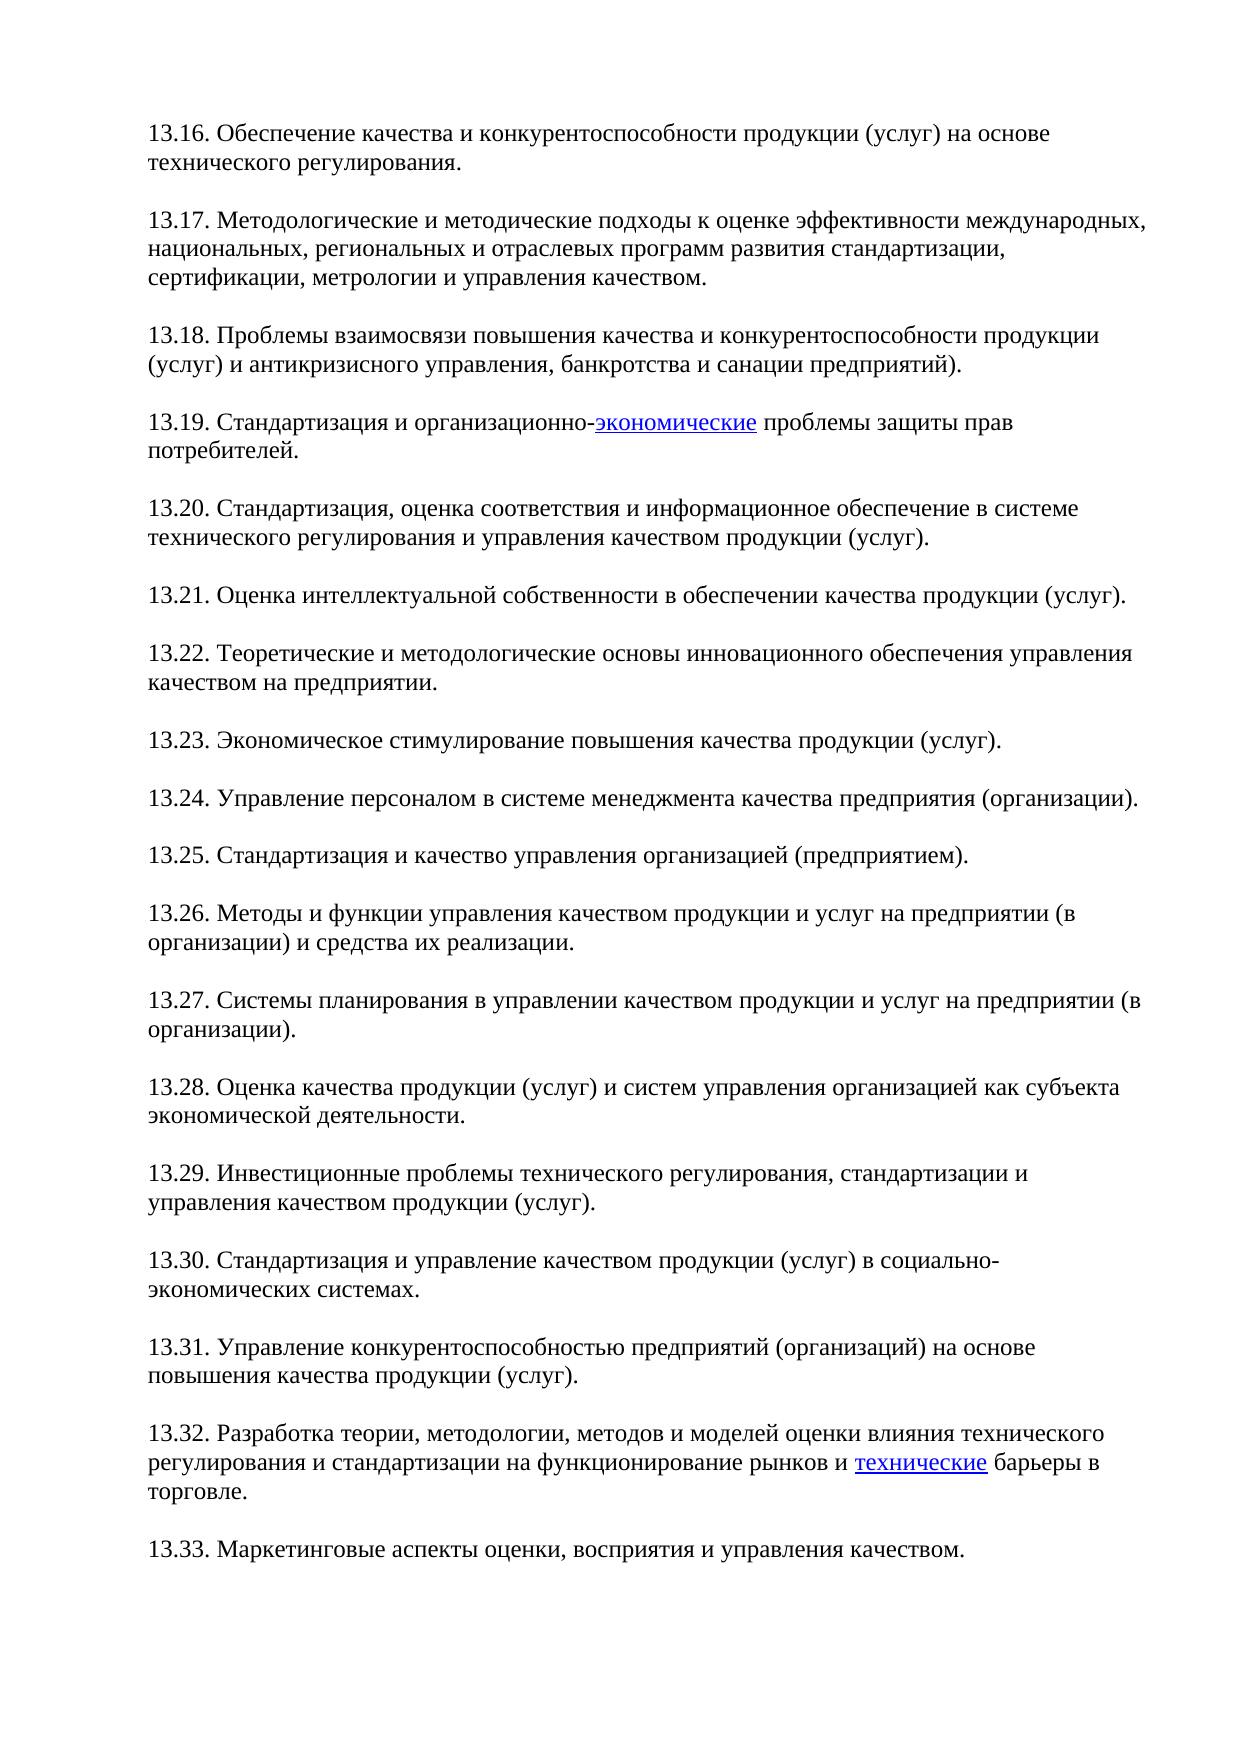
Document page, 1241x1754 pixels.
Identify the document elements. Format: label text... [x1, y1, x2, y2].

text 13.30. Стандартизация и управление качеством продукции (услуг) в социально-экономических системах. [148, 1245, 1152, 1303]
text 13.20. Стандартизация, оценка соответствия и информационное обеспечение в системе технического регулирования и управления качеством продукции (услуг). [148, 493, 1152, 551]
text 13.26. Методы и функции управления качеством продукции и услуг на предприятии (в организации) и средства их реализации. [148, 898, 1152, 956]
text 13.27. Системы планирования в управлении качеством продукции и услуг на предприятии (в организации). [148, 985, 1152, 1043]
text 13.29. Инвестиционные проблемы технического регулирования, стандартизации и управления качеством продукции (услуг). [148, 1158, 1152, 1216]
text 13.33. Маркетинговые аспекты оценки, восприятия и управления качеством. [148, 1534, 1152, 1563]
text 13.17. Методологические и методические подходы к оценке эффективности международных, национальных, региональных и отраслевых программ развития стандартизации, сертификации, метрологии и управления качеством. [148, 205, 1152, 291]
text 13.21. Оценка интеллектуальной собственности в обеспечении качества продукции (услуг). [148, 580, 1152, 609]
text 13.25. Стандартизация и качество управления организацией (предприятием). [148, 841, 1152, 869]
text 13.19. Стандартизация и организационно-экономические проблемы защиты прав потребителей. [148, 407, 1152, 464]
text 13.24. Управление персоналом в системе менеджмента качества предприятия (организации). [148, 783, 1152, 811]
text 13.32. Разработка теории, методологии, методов и моделей оценки влияния технического регулирования и стандартизации на функционирование рынков и технические барьеры в торговле. [148, 1418, 1152, 1505]
text 13.22. Теоретические и методологические основы инновационного обеспечения управления качеством на предприятии. [148, 638, 1152, 696]
text 13.28. Оценка качества продукции (услуг) и систем управления организацией как субъекта экономической деятельности. [148, 1072, 1152, 1129]
text 13.18. Проблемы взаимосвязи повышения качества и конкурентоспособности продукции (услуг) и антикризисного управления, банкротства и санации предприятий). [148, 320, 1152, 378]
text 13.16. Обеспечение качества и конкурентоспособности продукции (услуг) на основе технического регулирования. [148, 118, 1152, 176]
text 13.23. Экономическое стимулирование повышения качества продукции (услуг). [148, 725, 1152, 753]
text 13.31. Управление конкурентоспособностью предприятий (организаций) на основе повышения качества продукции (услуг). [148, 1332, 1152, 1389]
